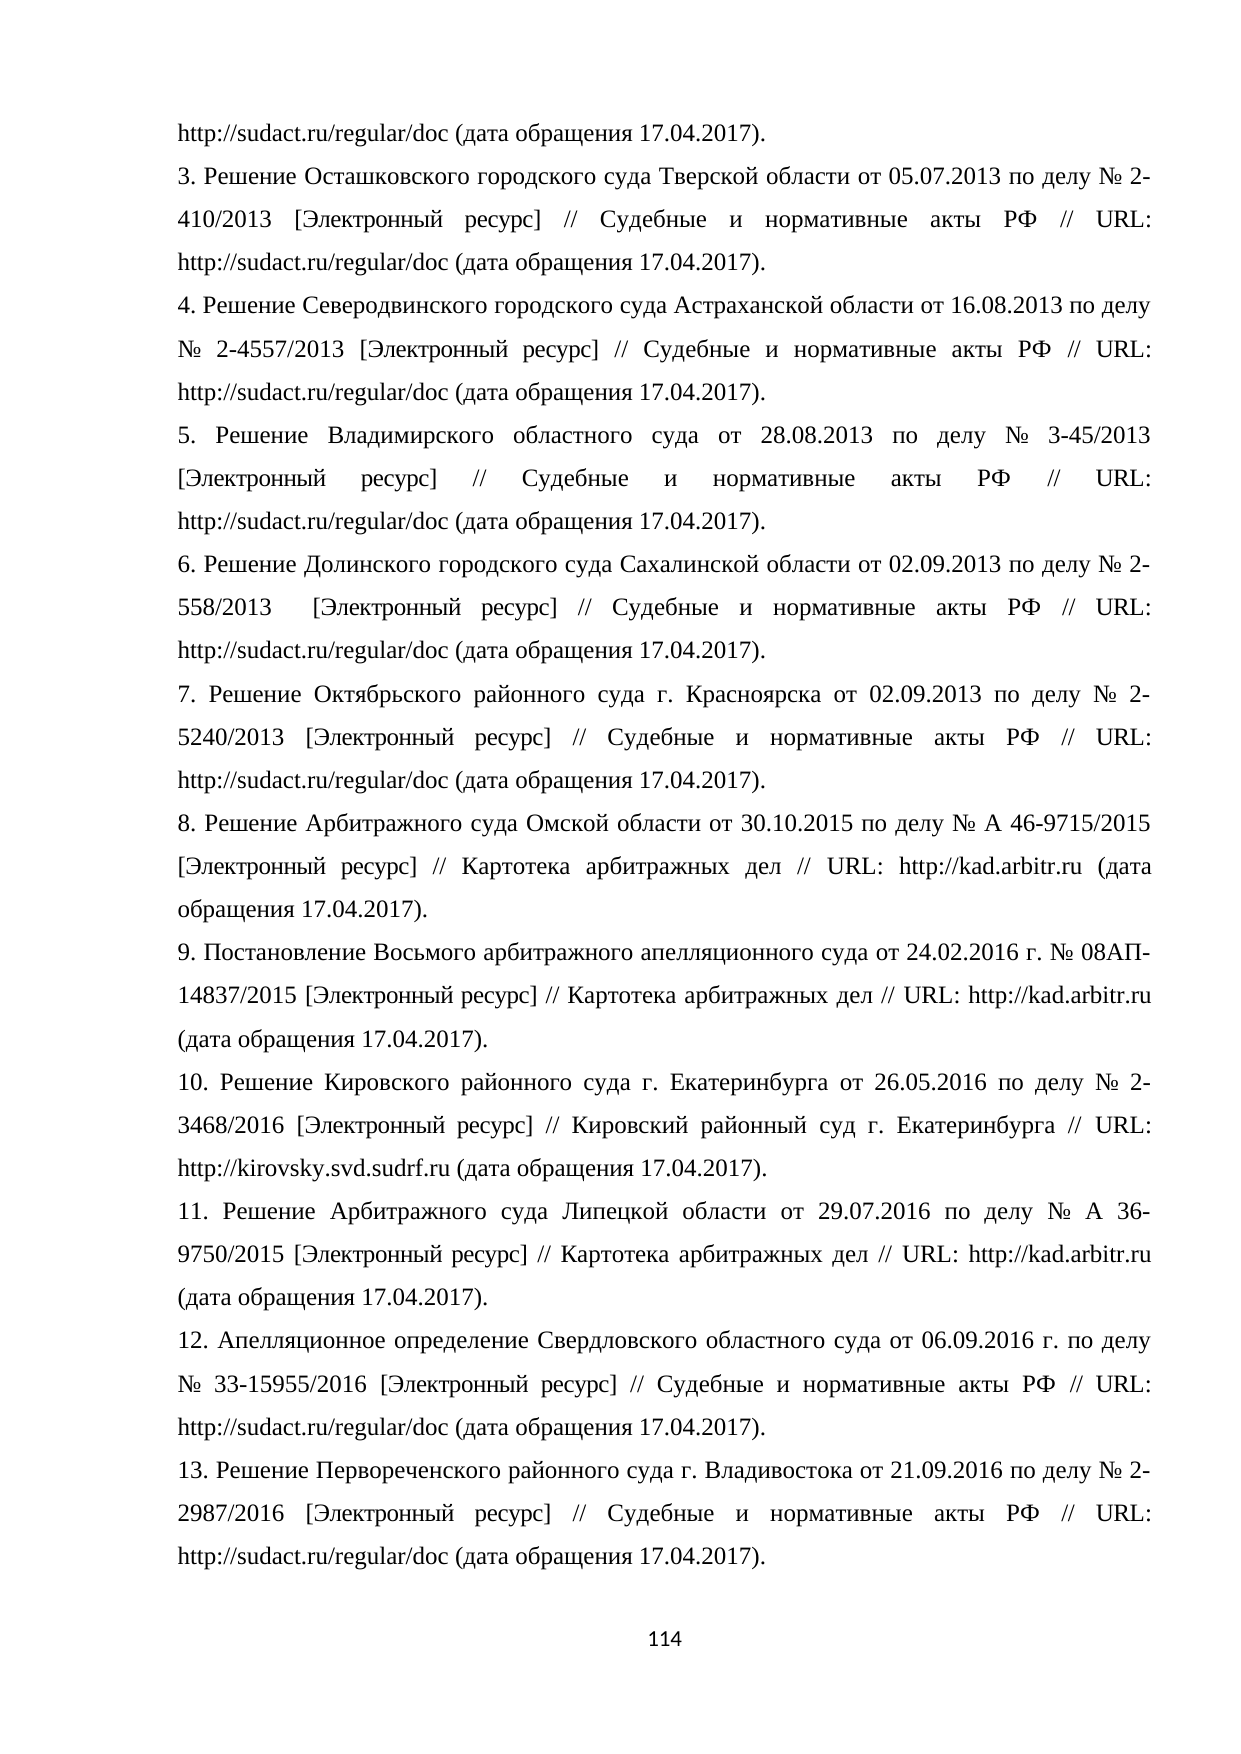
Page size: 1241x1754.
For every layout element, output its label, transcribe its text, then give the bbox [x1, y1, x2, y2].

text 5. Решение Владимирского областного суда от 28.08.2013 по делу № 3-45/2013 [Электронный ресурс] // Судебные и нормативные акты РФ // URL: http://sudact.ru/regular/doc (дата обращения 17.04.2017). [177, 420, 1152, 535]
text 6. Решение Долинского городского суда Сахалинской области от 02.09.2013 по делу № 2-558/2013 [Электронный ресурс] // Судебные и нормативные акты РФ // URL: http://sudact.ru/regular/doc (дата обращения 17.04.2017). [177, 549, 1152, 664]
text 13. Решение Первореченского районного суда г. Владивостока от 21.09.2016 по делу № 2-2987/2016 [Электронный ресурс] // Судебные и нормативные акты РФ // URL: http://sudact.ru/regular/doc (дата обращения 17.04.2017). [177, 1455, 1152, 1570]
text 11. Решение Арбитражного суда Липецкой области от 29.07.2016 по делу № А 36-9750/2015 [Электронный ресурс] // Картотека арбитражных дел // URL: http://kad.arbitr.ru (дата обращения 17.04.2017). [177, 1196, 1152, 1311]
text 7. Решение Октябрьского районного суда г. Красноярска от 02.09.2013 по делу № 2-5240/2013 [Электронный ресурс] // Судебные и нормативные акты РФ // URL: http://sudact.ru/regular/doc (дата обращения 17.04.2017). [177, 679, 1152, 794]
text 3. Решение Осташковского городского суда Тверской области от 05.07.2013 по делу № 2-410/2013 [Электронный ресурс] // Судебные и нормативные акты РФ // URL: http://sudact.ru/regular/doc (дата обращения 17.04.2017). [177, 161, 1152, 276]
text 12. Апелляционное определение Свердловского областного суда от 06.09.2016 г. по делу № 33-15955/2016 [Электронный ресурс] // Судебные и нормативные акты РФ // URL: http://sudact.ru/regular/doc (дата обращения 17.04.2017). [177, 1326, 1152, 1441]
text 10. Решение Кировского районного суда г. Екатеринбурга от 26.05.2016 по делу № 2-3468/2016 [Электронный ресурс] // Кировский районный суд г. Екатеринбурга // URL: http://kirovsky.svd.sudrf.ru (дата обращения 17.04.2017). [177, 1067, 1152, 1182]
text 4. Решение Северодвинского городского суда Астраханской области от 16.08.2013 по делу № 2-4557/2013 [Электронный ресурс] // Судебные и нормативные акты РФ // URL: http://sudact.ru/regular/doc (дата обращения 17.04.2017). [177, 291, 1152, 406]
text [177, 118, 1152, 147]
text 9. Постановление Восьмого арбитражного апелляционного суда от 24.02.2016 г. № 08АП-14837/2015 [Электронный ресурс] // Картотека арбитражных дел // URL: http://kad.arbitr.ru (дата обращения 17.04.2017). [177, 937, 1152, 1052]
text 8. Решение Арбитражного суда Омской области от 30.10.2015 по делу № А 46-9715/2015 [Электронный ресурс] // Картотека арбитражных дел // URL: http://kad.arbitr.ru (дата обращения 17.04.2017). [177, 808, 1152, 923]
